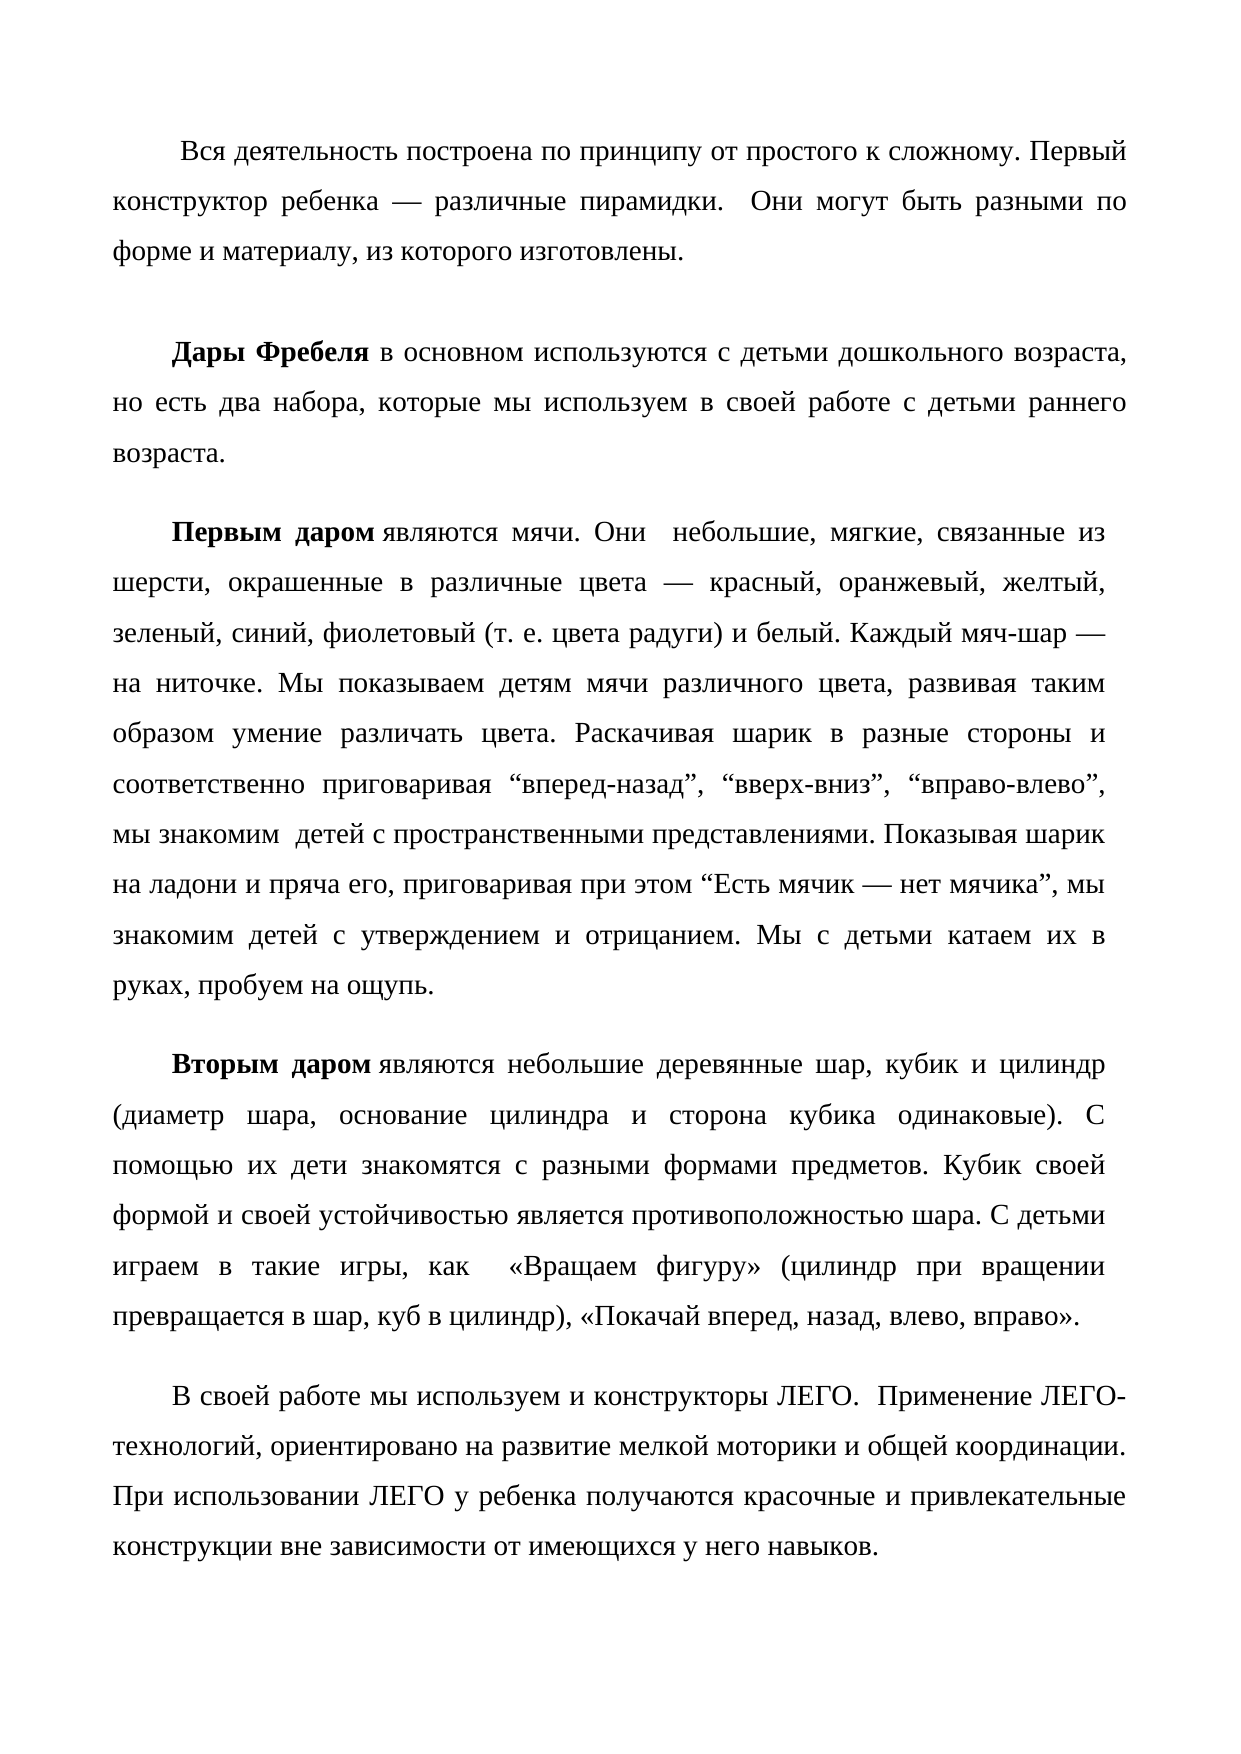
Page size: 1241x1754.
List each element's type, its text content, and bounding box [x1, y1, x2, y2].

text Вся деятельность построена по принципу от простого к сложному. Первый конструктор ребенка — различные пирамидки. Они могут быть разными по форме и материалу, из которого изготовлены. [112, 133, 1128, 267]
text Вторым даром являются небольшие деревянные шар, кубик и цилиндр (диаметр шара, основание цилиндра и сторона кубика одинаковые). С помощью их дети знакомятся с разными формами предметов. Кубик своей формой и своей устойчивостью является противоположностью шара. С детьми играем в такие игры, как «Вращаем фигуру» (цилиндр при вращении превращается в шар, куб в цилиндр), «Покачай вперед, назад, влево, вправо». [112, 1047, 1107, 1332]
text В своей работе мы используем и конструкторы ЛЕГО. Применение ЛЕГО-технологий, ориентировано на развитие мелкой моторики и общей координации. При использовании ЛЕГО у ребенка получаются красочные и привлекательные конструкции вне зависимости от имеющихся у него навыков. [112, 1378, 1128, 1562]
text Дары Фребеля в основном используются с детьми дошкольного возраста, но есть два набора, которые мы используем в своей работе с детьми раннего возраста. [112, 334, 1128, 468]
text Первым даром являются мячи. Они небольшие, мягкие, связанные из шерсти, окрашенные в различные цвета — красный, оранжевый, желтый, зеленый, синий, фиолетовый (т. е. цвета радуги) и белый. Каждый мяч-шар — на ниточке. Мы показываем детям мячи различного цвета, развивая таким образом умение различать цвета. Раскачивая шарик в разные стороны и соответственно приговаривая “вперед-назад”, “вверх-вниз”, “вправо-влево”, мы знакомим детей с пространственными представлениями. Показывая шарик на ладони и пряча его, приговаривая при этом “Есть мячик — нет мячика”, мы знакомим детей с утверждением и отрицанием. Мы с детьми катаем их в руках, пробуем на ощупь. [112, 514, 1107, 1001]
